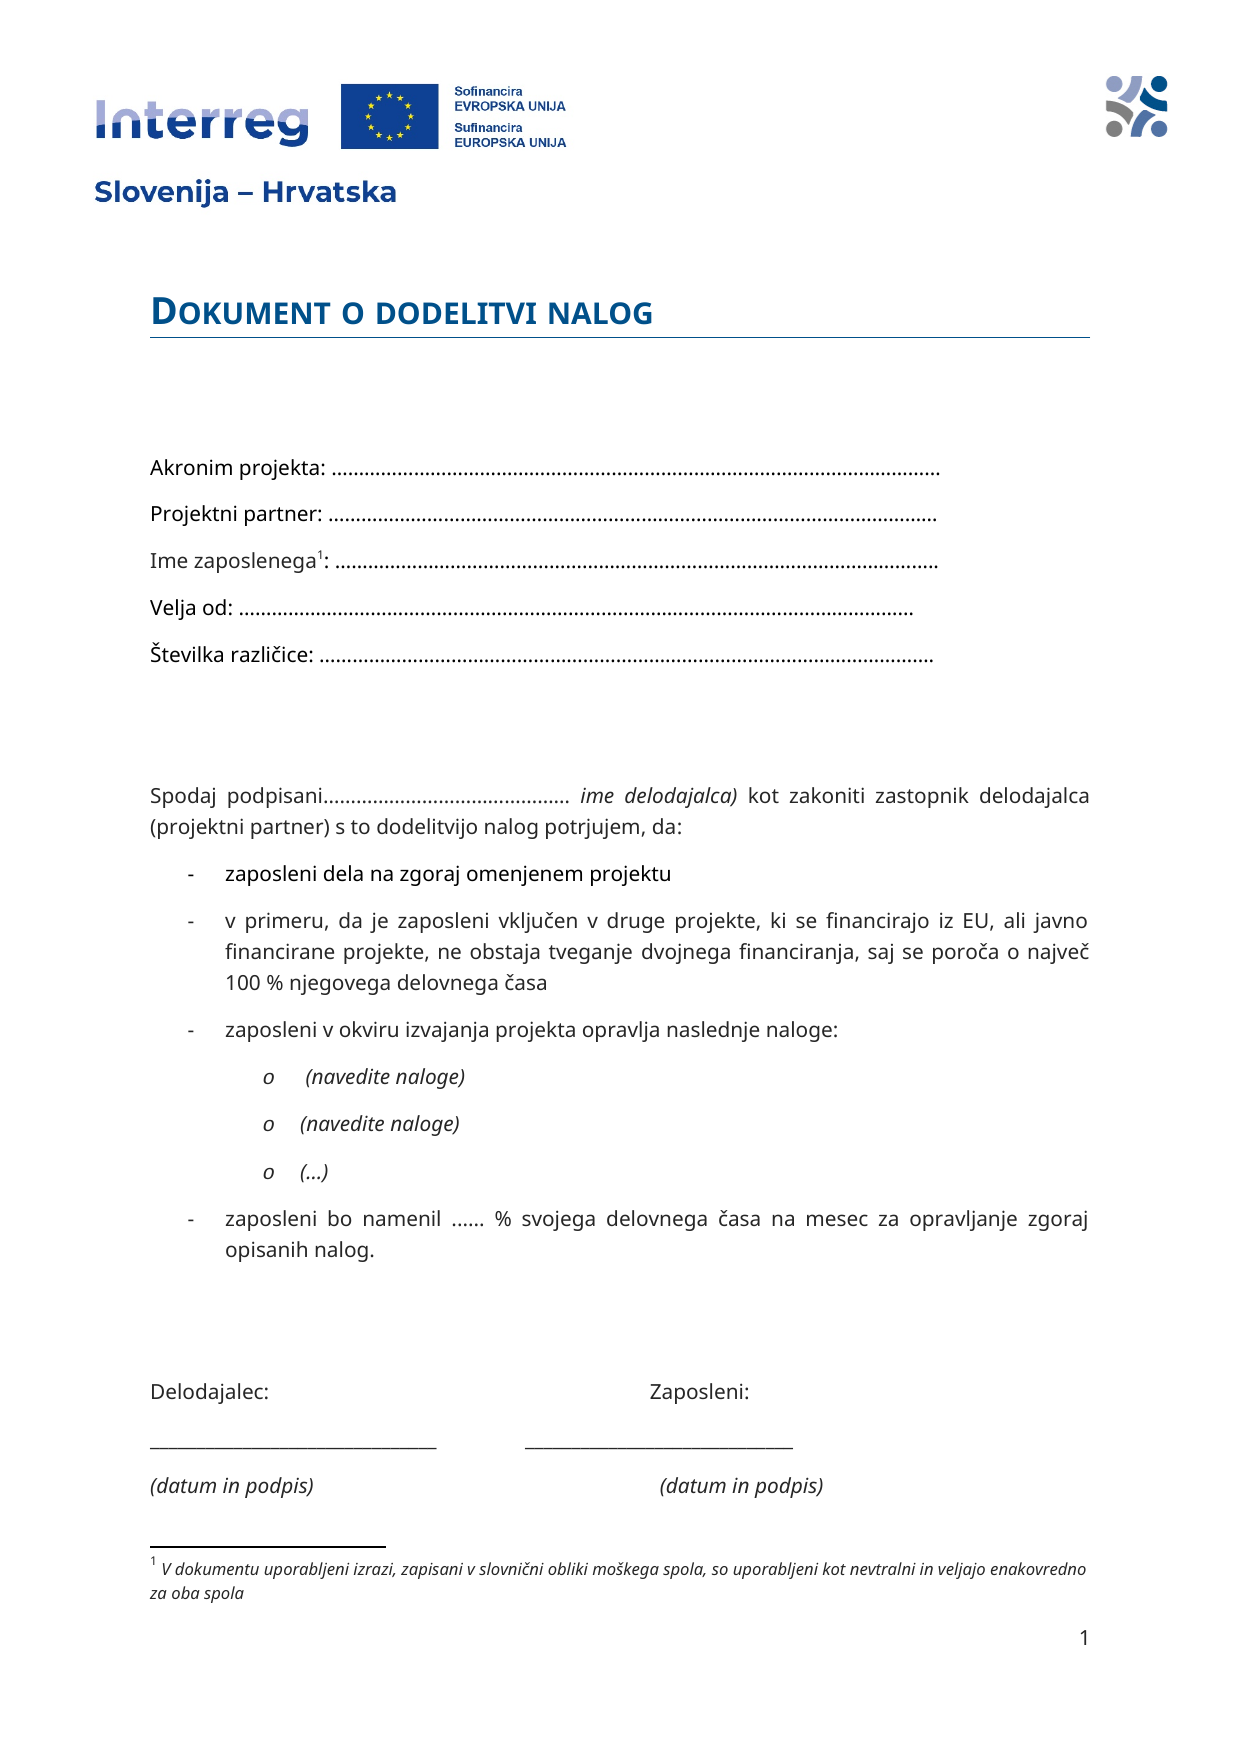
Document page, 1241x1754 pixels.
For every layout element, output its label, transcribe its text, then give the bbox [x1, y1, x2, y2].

text _______________________________ _____________________________ [150, 1424, 1090, 1453]
list zaposleni bo namenil ...... % svojega delovnega časa na mesec za opravljanje zgoraj opisanih nalog. [187, 1204, 1090, 1263]
list zaposleni v okviru izvajanja projekta opravlja naslednje naloge: [187, 1015, 1090, 1043]
text Številka različice: …………………………………………………………………………………………………. [150, 640, 1090, 668]
list zaposleni dela na zgoraj omenjenem projektu [187, 859, 1090, 888]
text Ime zaposlenega: ……………………………………………………………………………………………….. [150, 546, 1090, 575]
text Akronim projekta: ………………………………………………………………………………………………… [150, 453, 1090, 481]
picture [1, 1, 1241, 243]
text Velja od: …………………………………………………………………………………………………………… [150, 593, 1090, 621]
list v primeru, da je zaposleni vključen v druge projekte, ki se financirajo iz EU, ali javno financirane projekte, ne obstaja tveganje dvojnega financiranja, saj se poroča o največ 100 % njegovega delovnega časa [187, 906, 1090, 996]
text (datum in podpis) (datum in podpis) [150, 1471, 1090, 1500]
text Delodajalec: Zaposleni: [150, 1377, 1090, 1405]
text Spodaj podpisani……………………………………… ime delodajalca) kot zakoniti zastopnik delodajalca (projektni partner) s to dodelitvijo nalog potrjujem, da: [150, 782, 1090, 841]
list (…) [262, 1157, 1090, 1186]
text Projektni partner: ………………………………………………………………………………………………… [150, 499, 1090, 528]
list (navedite naloge) [262, 1062, 1090, 1091]
list (navedite naloge) [262, 1109, 1090, 1138]
title Dokument o dodelitvi nalog [150, 187, 1090, 337]
